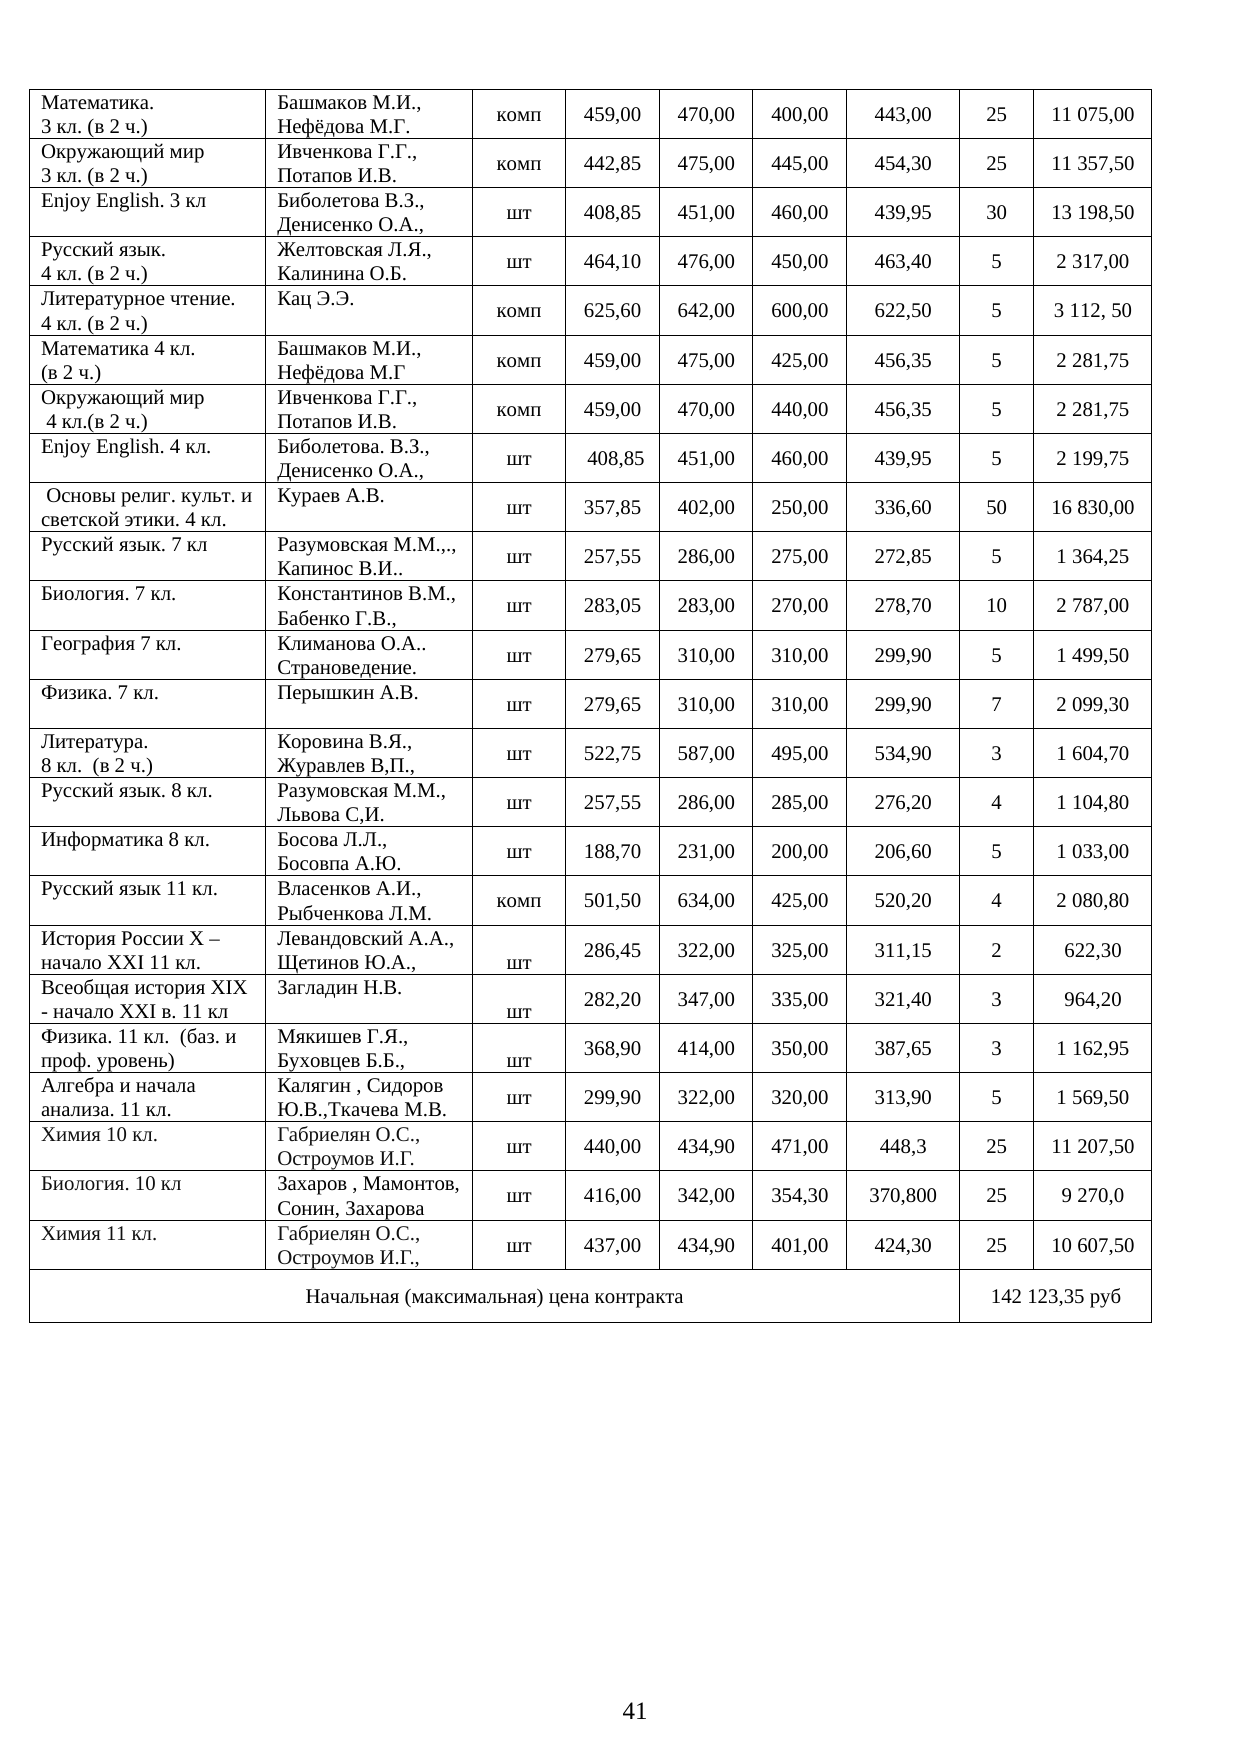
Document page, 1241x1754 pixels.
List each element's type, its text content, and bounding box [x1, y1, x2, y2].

table_cell География 7 кл. [30, 631, 265, 679]
table_cell 2 099,30 [1034, 680, 1151, 728]
table_cell Биболетова В.З., Денисенко О.А., [266, 188, 472, 236]
table_cell комп [473, 90, 565, 138]
table_cell Ивченкова Г.Г., Потапов И.В. [266, 385, 472, 433]
table_cell 456,35 [847, 336, 959, 384]
table_cell 454,30 [847, 139, 959, 187]
table_cell Левандовский А.А., Щетинов Ю.А., [266, 926, 472, 974]
table_cell 4 [960, 778, 1033, 826]
table_cell 275,00 [753, 532, 846, 580]
table_cell 279,65 [566, 680, 659, 728]
table_cell 634,00 [660, 876, 752, 924]
table_cell Окружающий мир 3 кл. (в 2 ч.) [30, 139, 265, 187]
table_cell 424,30 [847, 1221, 959, 1269]
table_cell 286,00 [660, 532, 752, 580]
table_cell Разумовская М.М., Львова С,И. [266, 778, 472, 826]
table_cell 5 [960, 532, 1033, 580]
table_cell 25 [960, 1122, 1033, 1170]
table_cell Физика. 11 кл. (баз. и проф. уровень) [30, 1024, 265, 1072]
table_cell 1 569,50 [1034, 1073, 1151, 1121]
table_cell 9 270,0 [1034, 1171, 1151, 1219]
table_cell шт [473, 926, 565, 974]
table_cell 285,00 [753, 778, 846, 826]
table_cell 495,00 [753, 729, 846, 777]
table_cell 321,40 [847, 975, 959, 1023]
table_cell 445,00 [753, 139, 846, 187]
table_cell Русский язык. 8 кл. [30, 778, 265, 826]
table_cell Константинов В.М., Бабенко Г.В., [266, 581, 472, 629]
table_cell 3 [960, 729, 1033, 777]
table_cell Алгебра и начала анализа. 11 кл. [30, 1073, 265, 1121]
table_cell Разумовская М.М.,., Капинос В.И.. [266, 532, 472, 580]
table_cell Кураев А.В. [266, 483, 472, 531]
table_cell 13 198,50 [1034, 188, 1151, 236]
table_cell 5 [960, 434, 1033, 482]
table_cell 4 [960, 876, 1033, 924]
table_cell 414,00 [660, 1024, 752, 1072]
table_cell Окружающий мир 4 кл.(в 2 ч.) [30, 385, 265, 433]
table_cell 188,70 [566, 827, 659, 875]
table_cell 1 499,50 [1034, 631, 1151, 679]
table_cell 471,00 [753, 1122, 846, 1170]
table_cell Биология. 10 кл [30, 1171, 265, 1219]
table_cell шт [473, 975, 565, 1023]
table_cell Математика. 3 кл. (в 2 ч.) [30, 90, 265, 138]
table_cell 16 830,00 [1034, 483, 1151, 531]
table_cell 5 [960, 286, 1033, 334]
table_cell 10 607,50 [1034, 1221, 1151, 1269]
table_cell 310,00 [753, 631, 846, 679]
table_cell 600,00 [753, 286, 846, 334]
table_cell Загладин Н.В. [266, 975, 472, 1023]
table_cell шт [473, 434, 565, 482]
table_cell 460,00 [753, 434, 846, 482]
table_cell 370,800 [847, 1171, 959, 1219]
table_cell 440,00 [566, 1122, 659, 1170]
table_cell 10 [960, 581, 1033, 629]
table_cell 439,95 [847, 188, 959, 236]
table_cell 442,85 [566, 139, 659, 187]
table_cell 450,00 [753, 237, 846, 285]
table_cell 425,00 [753, 336, 846, 384]
table_cell Русский язык 11 кл. [30, 876, 265, 924]
table_cell 322,00 [660, 1073, 752, 1121]
table_cell 622,30 [1034, 926, 1151, 974]
table_cell 25 [960, 90, 1033, 138]
table_cell шт [473, 237, 565, 285]
table_cell 5 [960, 827, 1033, 875]
table_cell 522,75 [566, 729, 659, 777]
table_cell 142 123,35 руб [960, 1270, 1151, 1322]
table_cell 425,00 [753, 876, 846, 924]
table_cell Информатика 8 кл. [30, 827, 265, 875]
table_cell 311,15 [847, 926, 959, 974]
table_cell 257,55 [566, 778, 659, 826]
table_cell 443,00 [847, 90, 959, 138]
table_cell 456,35 [847, 385, 959, 433]
table_cell 310,00 [660, 631, 752, 679]
table_cell Литературное чтение. 4 кл. (в 2 ч.) [30, 286, 265, 334]
table_cell 25 [960, 139, 1033, 187]
table_cell Башмаков М.И., Нефёдова М.Г. [266, 90, 472, 138]
table_cell 299,90 [847, 631, 959, 679]
table_cell 439,95 [847, 434, 959, 482]
table_cell 416,00 [566, 1171, 659, 1219]
table_cell Математика 4 кл. (в 2 ч.) [30, 336, 265, 384]
table_cell 1 604,70 [1034, 729, 1151, 777]
table_cell 434,90 [660, 1122, 752, 1170]
table_cell 501,50 [566, 876, 659, 924]
table_cell комп [473, 385, 565, 433]
table_cell 642,00 [660, 286, 752, 334]
table_cell Габриелян О.С., Остроумов И.Г., [266, 1221, 472, 1269]
table_cell 347,00 [660, 975, 752, 1023]
table_cell 5 [960, 336, 1033, 384]
table_cell 622,50 [847, 286, 959, 334]
table_cell 357,85 [566, 483, 659, 531]
table_cell 3 112, 50 [1034, 286, 1151, 334]
table_cell Перышкин А.В. [266, 680, 472, 728]
table_cell 299,90 [566, 1073, 659, 1121]
table_cell 464,10 [566, 237, 659, 285]
table_cell 310,00 [753, 680, 846, 728]
table_cell 1 104,80 [1034, 778, 1151, 826]
table_cell Русский язык. 7 кл [30, 532, 265, 580]
table_cell 625,60 [566, 286, 659, 334]
table_cell Физика. 7 кл. [30, 680, 265, 728]
table_cell 50 [960, 483, 1033, 531]
table_cell 402,00 [660, 483, 752, 531]
table_cell 354,30 [753, 1171, 846, 1219]
table_cell 310,00 [660, 680, 752, 728]
table_cell Ивченкова Г.Г., Потапов И.В. [266, 139, 472, 187]
table_cell 299,90 [847, 680, 959, 728]
table_cell 200,00 [753, 827, 846, 875]
table_cell 270,00 [753, 581, 846, 629]
table_cell 2 281,75 [1034, 385, 1151, 433]
table_cell шт [473, 1122, 565, 1170]
table_cell 463,40 [847, 237, 959, 285]
table_cell Всеобщая история XIX - начало XXI в. 11 кл [30, 975, 265, 1023]
table_cell шт [473, 631, 565, 679]
table_cell 401,00 [753, 1221, 846, 1269]
table_cell шт [473, 532, 565, 580]
table_cell комп [473, 139, 565, 187]
table_cell шт [473, 827, 565, 875]
table_cell 257,55 [566, 532, 659, 580]
table_cell 2 787,00 [1034, 581, 1151, 629]
table_cell Калягин , Сидоров Ю.В.,Ткачева М.В. [266, 1073, 472, 1121]
table_cell 25 [960, 1171, 1033, 1219]
table_cell Химия 11 кл. [30, 1221, 265, 1269]
table_cell 278,70 [847, 581, 959, 629]
table_cell 336,60 [847, 483, 959, 531]
table_cell 476,00 [660, 237, 752, 285]
table_cell комп [473, 336, 565, 384]
table_cell Enjoy English. 4 кл. [30, 434, 265, 482]
table_cell 11 207,50 [1034, 1122, 1151, 1170]
table_cell 451,00 [660, 188, 752, 236]
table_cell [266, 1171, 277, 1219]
table_cell 460,00 [753, 188, 846, 236]
table_cell шт [473, 729, 565, 777]
table_cell 434,90 [660, 1221, 752, 1269]
table_cell 2 317,00 [1034, 237, 1151, 285]
table_cell шт [473, 483, 565, 531]
table_cell шт [473, 188, 565, 236]
table_cell 2 199,75 [1034, 434, 1151, 482]
table_cell История России Х – начало ХХ 11 кл. [30, 926, 265, 974]
table_cell Химия 10 кл. [30, 1122, 265, 1170]
table_cell 459,00 [566, 336, 659, 384]
table_cell шт [473, 581, 565, 629]
table_cell 408,85 [566, 434, 659, 482]
table_cell 1 033,00 [1034, 827, 1151, 875]
table_cell 470,00 [660, 90, 752, 138]
table_cell 1 364,25 [1034, 532, 1151, 580]
table_cell Босова Л.Л., Босовпа А.Ю. [266, 827, 472, 875]
table_cell Захаров , Мамонтов, Сонин, Захарова [424, 1171, 472, 1219]
table_cell 320,00 [753, 1073, 846, 1121]
table_cell 272,85 [847, 532, 959, 580]
table_cell 2 [960, 926, 1033, 974]
table_cell Власенков А.И., Рыбченкова Л.М. [266, 876, 472, 924]
table_cell 387,65 [847, 1024, 959, 1072]
table_cell Биология. 7 кл. [30, 581, 265, 629]
table_cell Основы религ. культ. и светской этики. 4 кл. [30, 483, 265, 531]
table_cell 30 [960, 188, 1033, 236]
table_cell комп [473, 876, 565, 924]
table_cell 451,00 [660, 434, 752, 482]
table_cell 459,00 [566, 90, 659, 138]
table_cell 5 [960, 237, 1033, 285]
table_cell 3 [960, 975, 1033, 1023]
table_cell 5 [960, 631, 1033, 679]
table_cell Русский язык. 4 кл. (в 2 ч.) [30, 237, 265, 285]
table_cell Коровина В.Я., Журавлев В,П., [266, 729, 472, 777]
table_cell 448,3 [847, 1122, 959, 1170]
table_cell 470,00 [660, 385, 752, 433]
table_cell 5 [960, 1073, 1033, 1121]
table_cell 400,00 [753, 90, 846, 138]
table_cell 279,65 [566, 631, 659, 679]
table_cell 283,05 [566, 581, 659, 629]
table_cell 11 357,50 [1034, 139, 1151, 187]
table_cell Enjoy English. 3 кл [30, 188, 265, 236]
table_cell 368,90 [566, 1024, 659, 1072]
table_cell 313,90 [847, 1073, 959, 1121]
table_cell Мякишев Г.Я., Буховцев Б.Б., [266, 1024, 472, 1072]
table_cell 25 [960, 1221, 1033, 1269]
table_cell 322,00 [660, 926, 752, 974]
table_cell 5 [960, 385, 1033, 433]
table_cell шт [473, 680, 565, 728]
table_cell 475,00 [660, 139, 752, 187]
table_cell шт [473, 1073, 565, 1121]
table_cell Климанова О.А.. Страноведение. [266, 631, 472, 679]
table_cell 534,90 [847, 729, 959, 777]
table_cell 276,20 [847, 778, 959, 826]
table_cell 520,20 [847, 876, 959, 924]
table_cell 2 281,75 [1034, 336, 1151, 384]
table_cell Габриелян О.С., Остроумов И.Г. [266, 1122, 472, 1170]
table_cell 286,45 [566, 926, 659, 974]
table_cell шт [473, 778, 565, 826]
table_cell 231,00 [660, 827, 752, 875]
table_cell 350,00 [753, 1024, 846, 1072]
table_cell 335,00 [753, 975, 846, 1023]
table_cell Желтовская Л.Я., Калинина О.Б. [266, 237, 472, 285]
table_cell шт [473, 1024, 565, 1072]
table_cell 282,20 [566, 975, 659, 1023]
table_cell 7 [960, 680, 1033, 728]
table_cell Биболетова. В.З., Денисенко О.А., [266, 434, 472, 482]
table_cell шт [473, 1171, 565, 1219]
table_cell 440,00 [753, 385, 846, 433]
table_cell 437,00 [566, 1221, 659, 1269]
table_cell 2 080,80 [1034, 876, 1151, 924]
table_cell 286,00 [660, 778, 752, 826]
table_cell шт [473, 1221, 565, 1269]
table_cell 964,20 [1034, 975, 1151, 1023]
table_cell 475,00 [660, 336, 752, 384]
table_cell 1 162,95 [1034, 1024, 1151, 1072]
table_cell Литература. 8 кл. (в 2 ч.) [30, 729, 265, 777]
table_cell Башмаков М.И., Нефёдова М.Г [266, 336, 472, 384]
table_cell 283,00 [660, 581, 752, 629]
table_cell 459,00 [566, 385, 659, 433]
table_cell комп [473, 286, 565, 334]
table_cell 250,00 [753, 483, 846, 531]
table_cell Кац Э.Э. [266, 286, 472, 334]
table_cell Начальная (максимальная) цена контракта [30, 1270, 959, 1322]
table_cell 3 [960, 1024, 1033, 1072]
table_cell 408,85 [566, 188, 659, 236]
table_cell 325,00 [753, 926, 846, 974]
table_cell 206,60 [847, 827, 959, 875]
table_cell 11 075,00 [1034, 90, 1151, 138]
table_cell 587,00 [660, 729, 752, 777]
table_cell 342,00 [660, 1171, 752, 1219]
